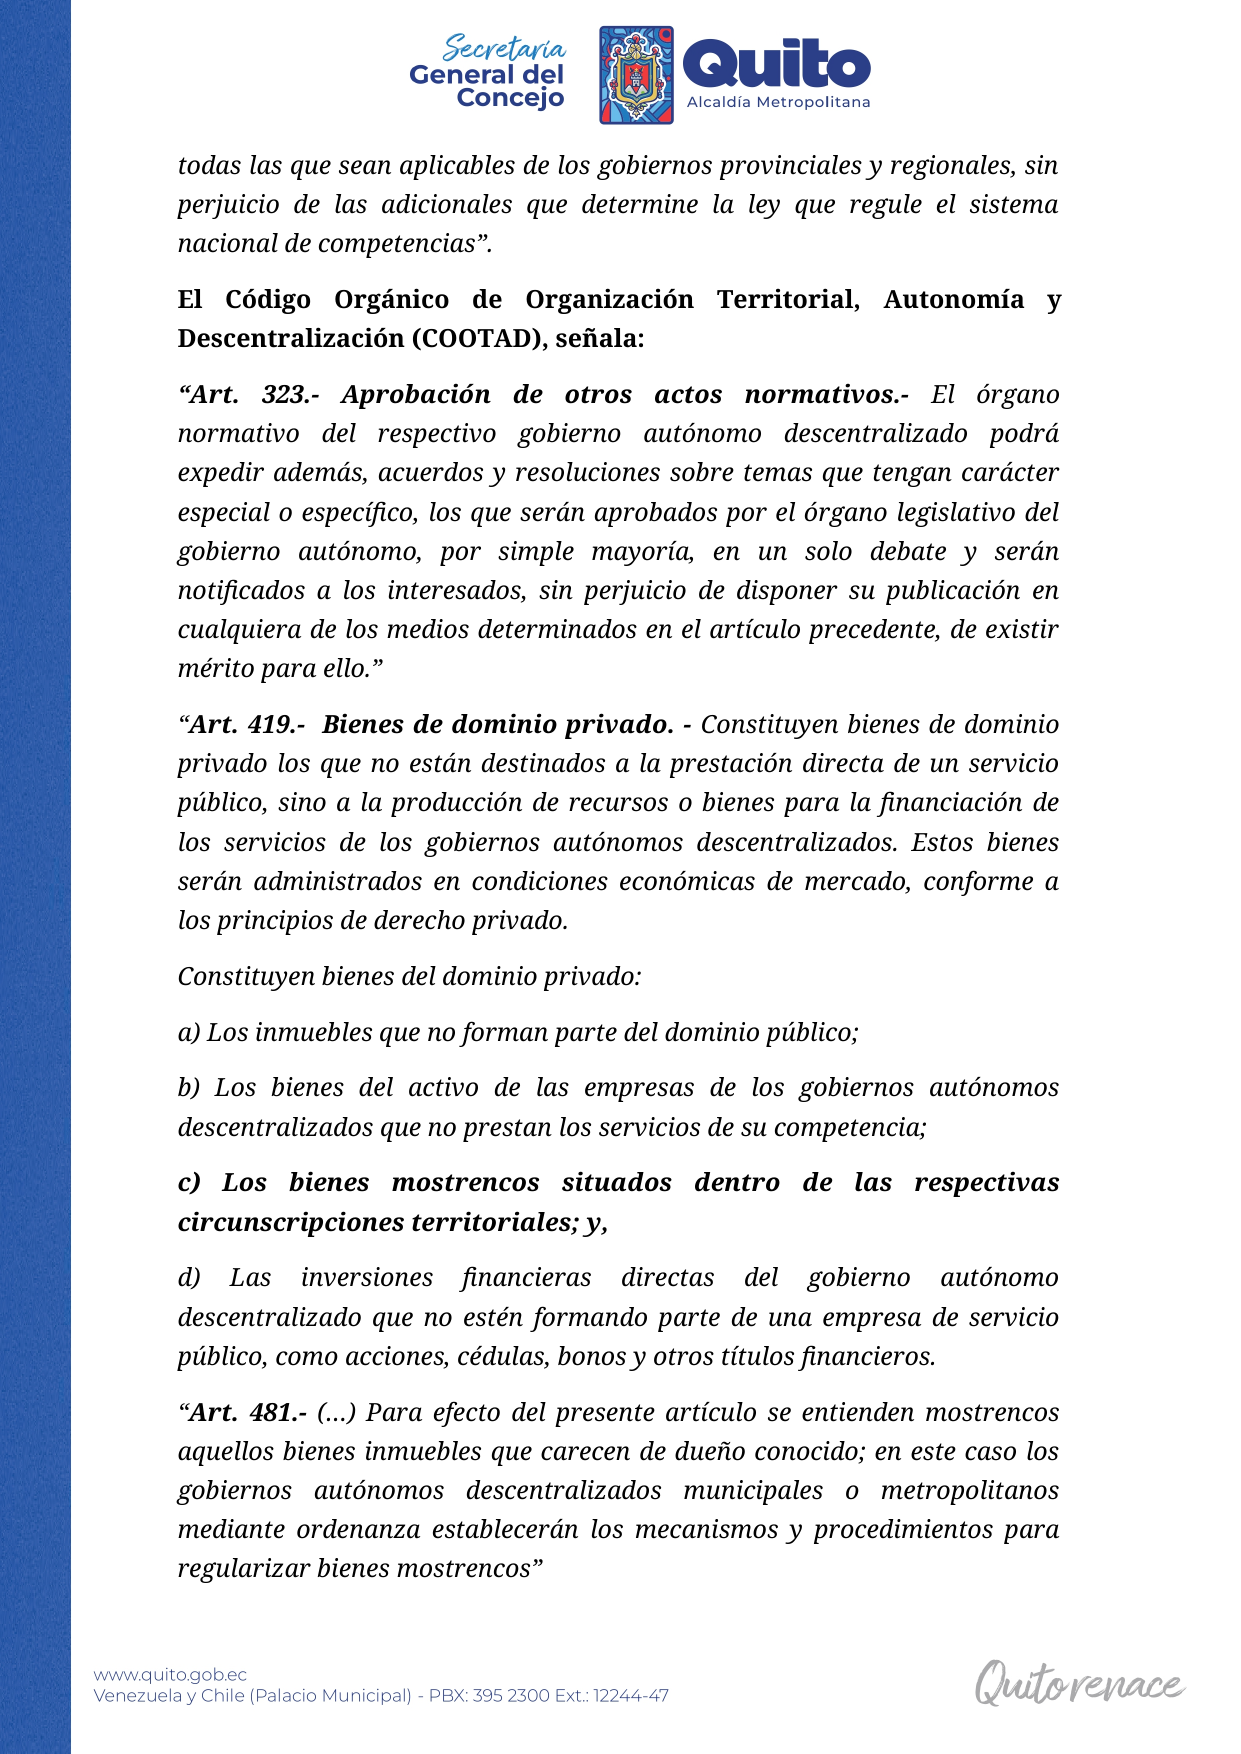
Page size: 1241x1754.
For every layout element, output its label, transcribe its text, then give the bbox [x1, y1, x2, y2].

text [177, 148, 1063, 260]
text “Art. 481.- (…) Para efecto del presente artículo se entienden mostrencos aquellos bienes inmuebles que carecen de dueño conocido; en este caso los gobiernos autónomos descentralizados municipales o metropolitanos mediante ordenanza establecerán los mecanismos y procedimientos para regularizar bienes mostrencos” [177, 1394, 1063, 1585]
text “Art. 419.- Bienes de dominio privado. - Constituyen bienes de dominio privado los que no están destinados a la prestación directa de un servicio público, sino a la producción de recursos o bienes para la financiación de los servicios de los gobiernos autónomos descentralizados. Estos bienes serán administrados en condiciones económicas de mercado, conforme a los principios de derecho privado. [177, 707, 1063, 937]
text Constituyen bienes del dominio privado: [177, 958, 1063, 992]
text b) Los bienes del activo de las empresas de los gobiernos autónomos descentralizados que no prestan los servicios de su competencia; [177, 1070, 1063, 1143]
text c) Los bienes mostrencos situados dentro de las respectivas circunscripciones territoriales; y, [177, 1165, 1063, 1238]
text d) Las inversiones financieras directas del gobierno autónomo descentralizado que no estén formando parte de una empresa de servicio público, como acciones, cédulas, bonos y otros títulos financieros. [177, 1260, 1063, 1372]
picture [0, 0, 1241, 1754]
text “Art. 323.- Aprobación de otros actos normativos.- El órgano normativo del respectivo gobierno autónomo descentralizado podrá expedir además, acuerdos y resoluciones sobre temas que tengan carácter especial o específico, los que serán aprobados por el órgano legislativo del gobierno autónomo, por simple mayoría, en un solo debate y serán notificados a los interesados, sin perjuicio de disponer su publicación en cualquiera de los medios determinados en el artículo precedente, de existir mérito para ello.” [177, 377, 1063, 685]
text El Código Orgánico de Organización Territorial, Autonomía y Descentralización (COOTAD), señala: [177, 282, 1063, 355]
text a) Los inmuebles que no forman parte del dominio público; [177, 1014, 1063, 1048]
